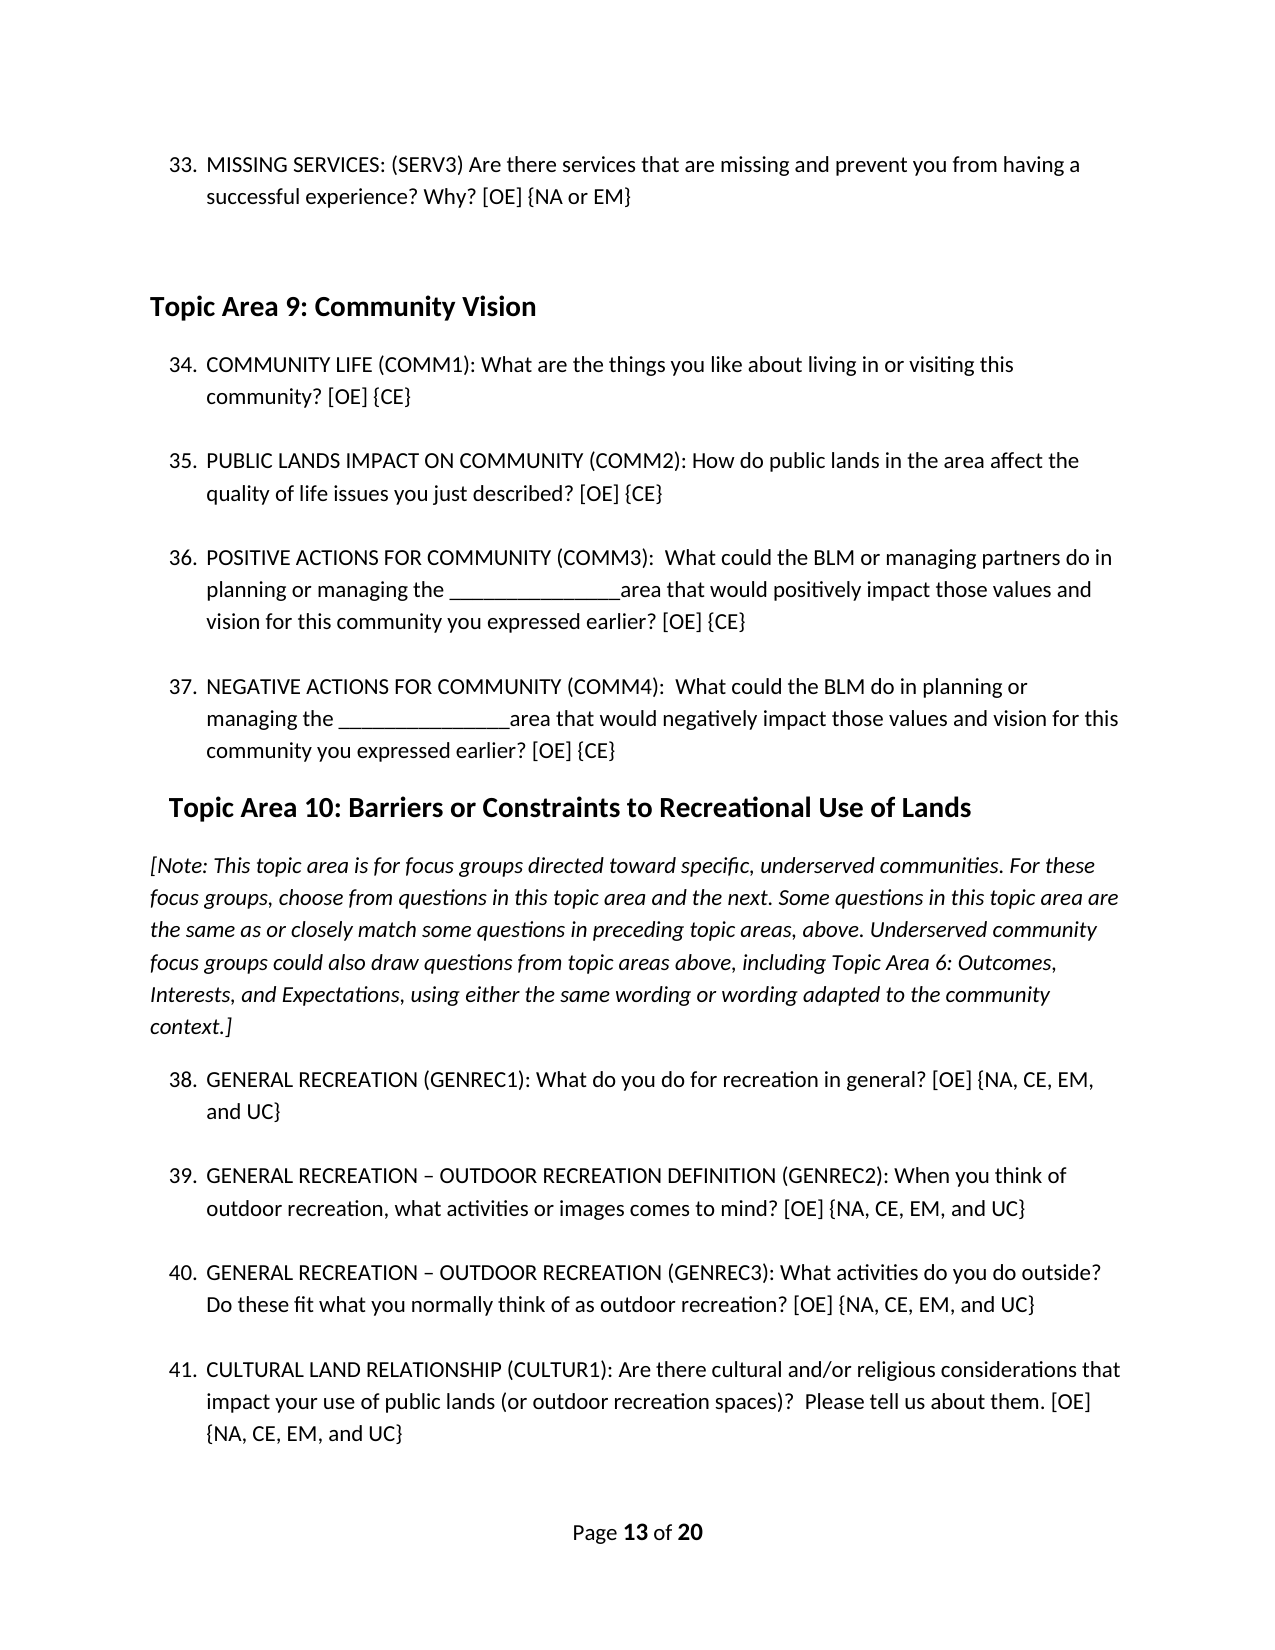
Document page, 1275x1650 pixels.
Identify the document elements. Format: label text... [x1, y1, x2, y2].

list GENERAL RECREATION – OUTDOOR RECREATION (GENREC3): What activities do you do outside? Do these fit what you normally think of as outdoor recreation? [OE] {NA, CE, EM, and UC} [169, 1258, 1125, 1318]
text Topic Area 10: Barriers or Constraints to Recreational Use of Lands [169, 789, 1125, 825]
list PUBLIC LANDS IMPACT ON COMMUNITY (COMM2): How do public lands in the area affect the quality of life issues you just described? [OE] {CE} [169, 447, 1125, 507]
list GENERAL RECREATION – OUTDOOR RECREATION DEFINITION (GENREC2): When you think of outdoor recreation, what activities or images comes to mind? [OE] {NA, CE, EM, and UC} [169, 1162, 1125, 1222]
list GENERAL RECREATION (GENREC1): What do you do for recreation in general? [OE] {NA, CE, EM, and UC} [169, 1065, 1125, 1125]
list POSITIVE ACTIONS FOR COMMUNITY (COMM3): What could the BLM or managing partners do in planning or managing the _______________area that would positively impact those values and vision for this community you expressed earlier? [OE] {CE} [169, 543, 1125, 636]
list MISSING SERVICES: (SERV3) Are there services that are missing and prevent you from having a successful experience? Why? [OE] {NA or EM} [169, 150, 1125, 210]
text [Note: This topic area is for focus groups directed toward specific, underserved communities. For these focus groups, choose from questions in this topic area and the next. Some questions in this topic area are the same as or closely match some questions in preceding topic areas, above. Underserved community focus groups could also draw questions from topic areas above, including Topic Area 6: Outcomes, Interests, and Expectations, using either the same wording or wording adapted to the community context.] [150, 851, 1125, 1040]
list CULTURAL LAND RELATIONSHIP (CULTUR1): Are there cultural and/or religious considerations that impact your use of public lands (or outdoor recreation spaces)? Please tell us about them. [OE] {NA, CE, EM, and UC} [169, 1355, 1125, 1447]
text Topic Area 9: Community Vision [150, 288, 1125, 324]
list COMMUNITY LIFE (COMM1): What are the things you like about living in or visiting this community? [OE] {CE} [169, 350, 1125, 410]
list NEGATIVE ACTIONS FOR COMMUNITY (COMM4): What could the BLM do in planning or managing the _______________area that would negatively impact those values and vision for this community you expressed earlier? [OE] {CE} [169, 672, 1125, 764]
